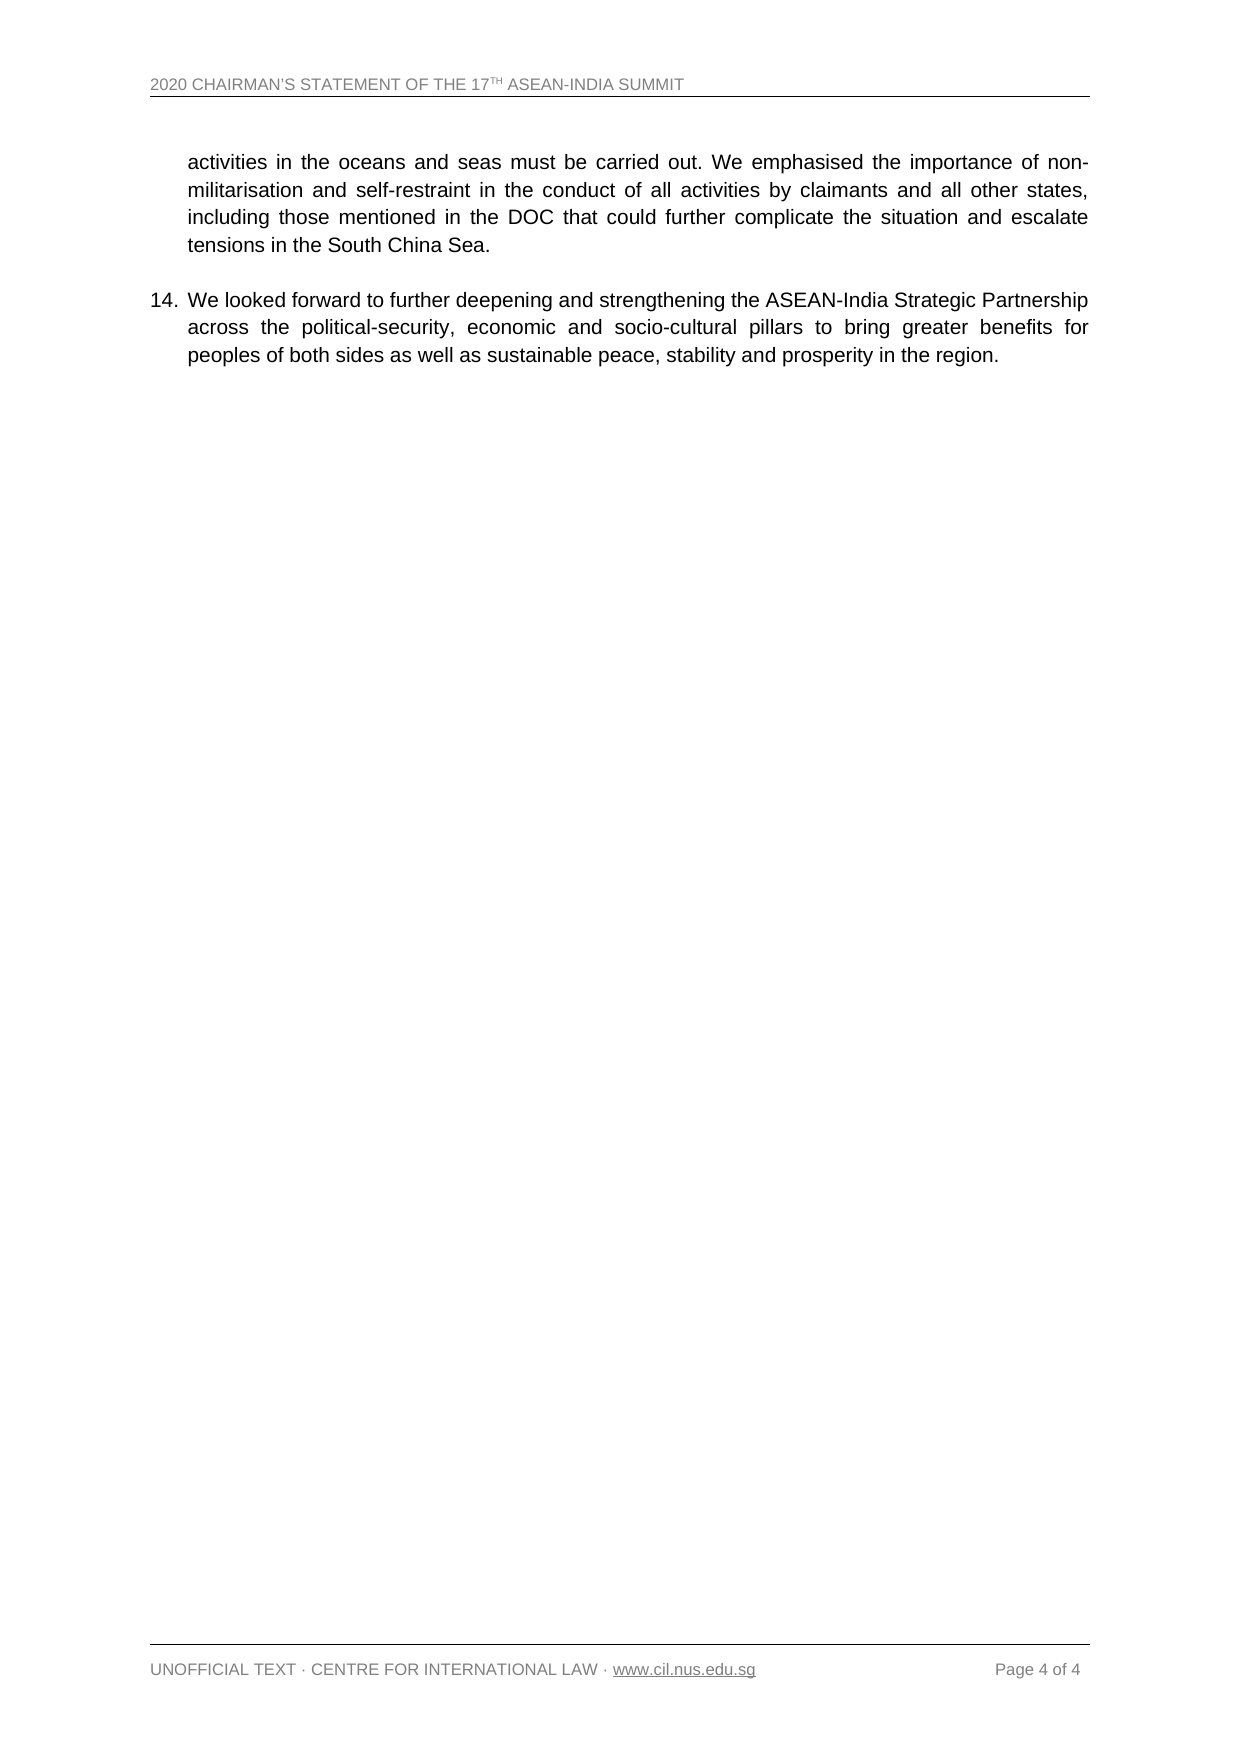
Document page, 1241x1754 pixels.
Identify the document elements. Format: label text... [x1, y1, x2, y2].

list We looked forward to further deepening and strengthening the ASEAN-India Strategic Partnership across the political-security, economic and socio-cultural pillars to bring greater benefits for peoples of both sides as well as sustainable peace, stability and prosperity in the region. [150, 287, 1090, 366]
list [150, 150, 1090, 256]
